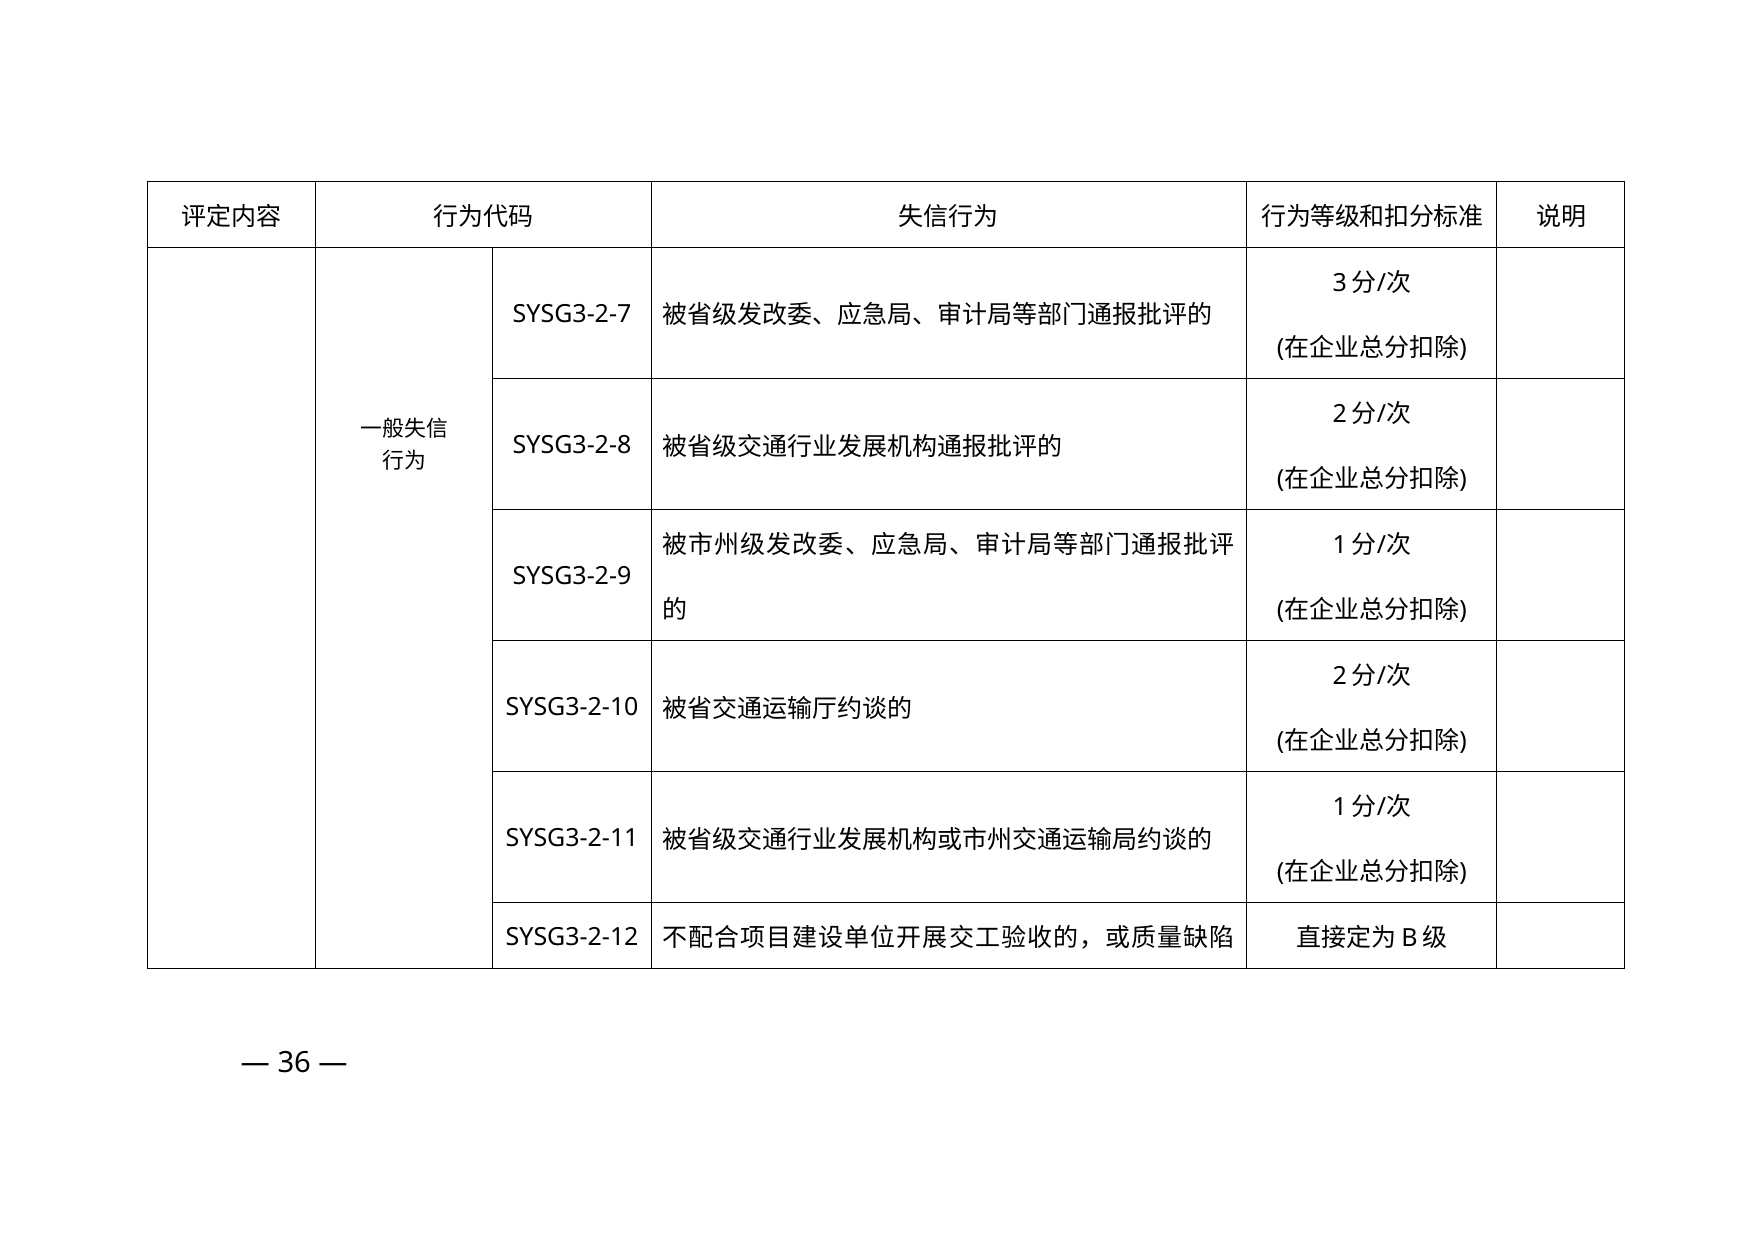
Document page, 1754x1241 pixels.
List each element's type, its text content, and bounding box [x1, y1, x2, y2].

table_cell SYSG3-2-12 [493, 903, 651, 968]
table_cell 2分/次 (在企业总分扣除) [1247, 379, 1496, 509]
table_cell [1497, 772, 1624, 902]
table_header 失信行为 [652, 182, 1246, 247]
table_cell SYSG3-2-10 [493, 641, 651, 771]
table_cell 被省级交通行业发展机构通报批评的 [652, 379, 1246, 509]
table_cell [1497, 379, 1624, 509]
table_header 行为等级和扣分标准 [1247, 182, 1496, 247]
table_cell SYSG3-2-8 [493, 379, 651, 509]
table_cell 被省交通运输厅约谈的 [652, 641, 1246, 771]
table_cell [1497, 641, 1624, 771]
table_cell 3分/次 (在企业总分扣除) [1247, 248, 1496, 378]
table_cell SYSG3-2-11 [493, 772, 651, 902]
table_cell 被省级交通行业发展机构或市州交通运输局约谈的 [652, 772, 1246, 902]
table_header 评定内容 [148, 182, 315, 247]
table_cell 直接定为B级 [1247, 903, 1496, 968]
table_cell 1分/次 (在企业总分扣除) [1247, 772, 1496, 902]
table_cell [1497, 903, 1624, 968]
table_header 说明 [1497, 182, 1624, 247]
table_cell 被省级发改委、应急局、审计局等部门通报批评的 [652, 248, 1246, 378]
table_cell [652, 903, 1246, 968]
table_cell 1分/次 (在企业总分扣除) [1247, 510, 1496, 640]
table_cell 被市州级发改委、应急局、审计局等部门通报批评的 [652, 510, 1246, 640]
table_cell 2分/次 (在企业总分扣除) [1247, 641, 1496, 771]
table_cell [1497, 248, 1624, 378]
table_header 行为代码 [316, 182, 651, 247]
table_cell [1497, 510, 1624, 640]
table_cell SYSG3-2-7 [493, 248, 651, 378]
table_cell SYSG3-2-9 [493, 510, 651, 640]
